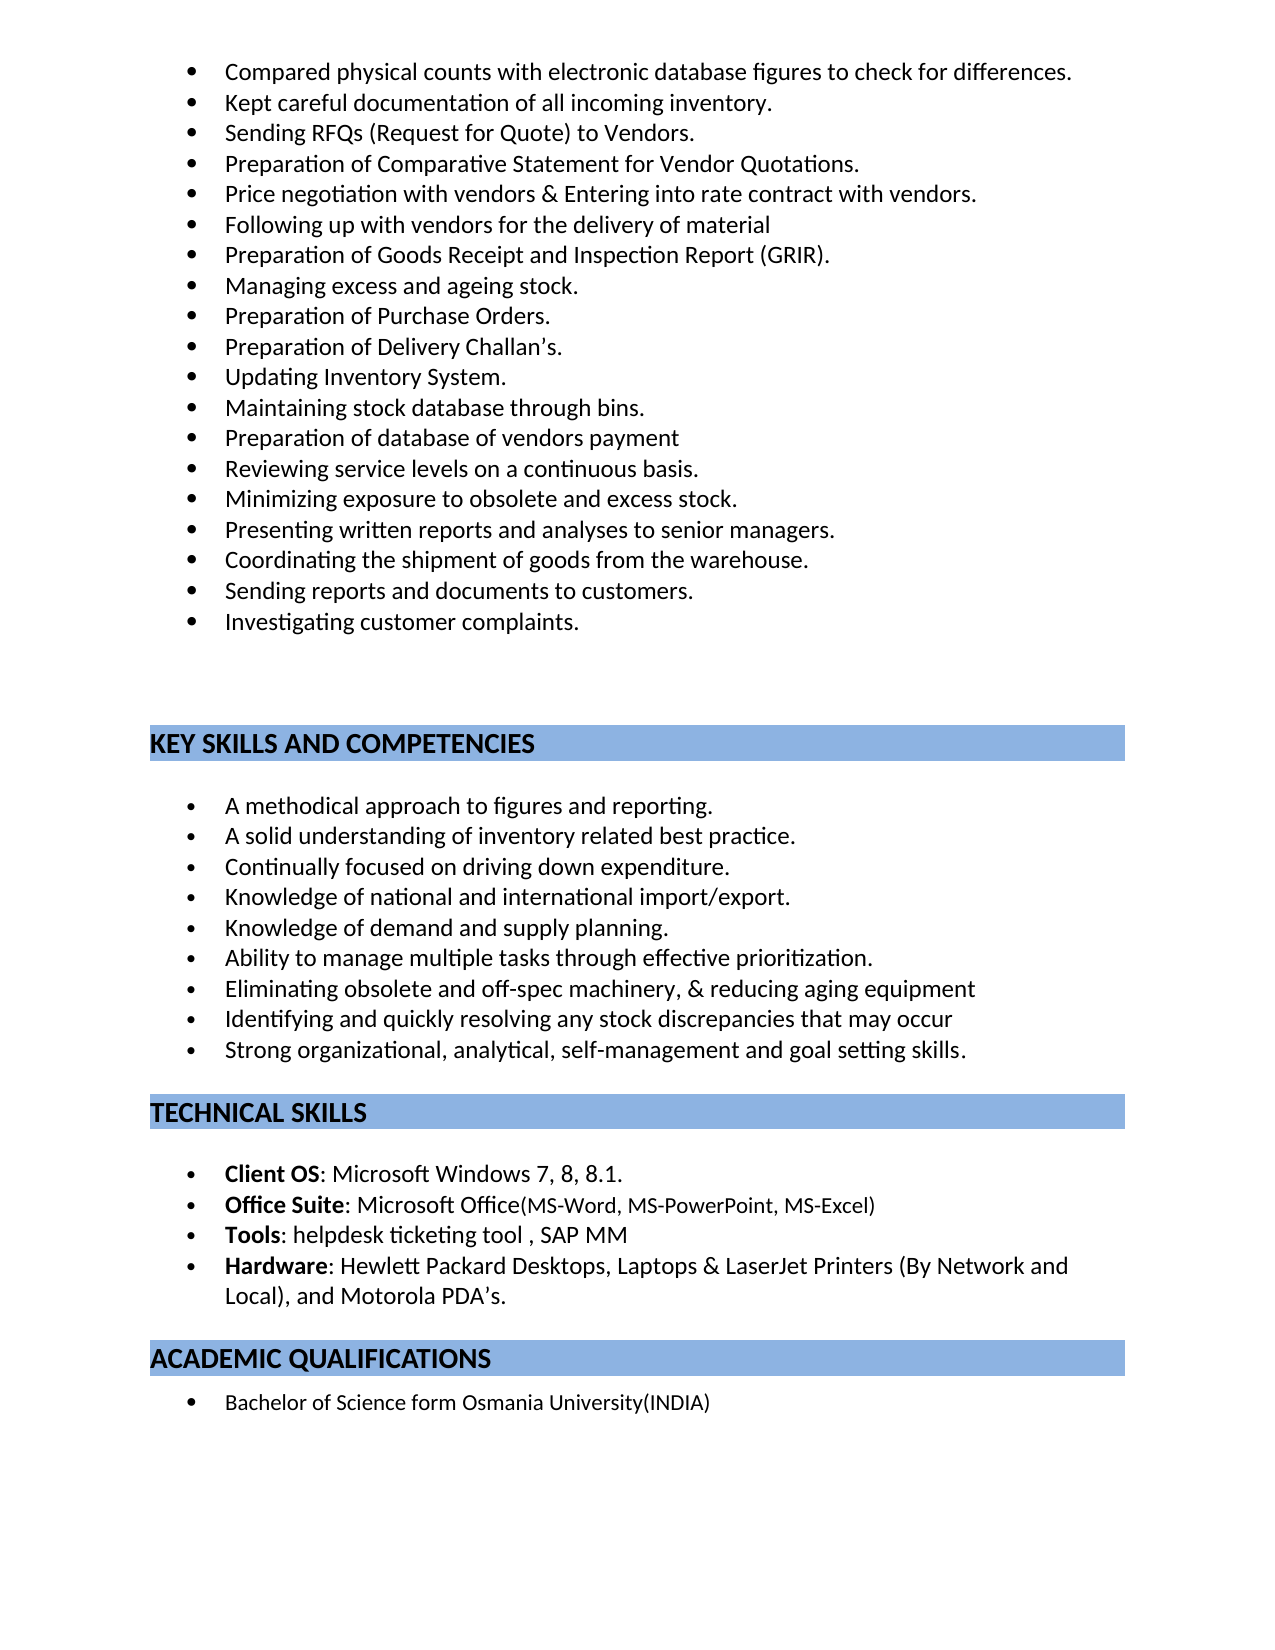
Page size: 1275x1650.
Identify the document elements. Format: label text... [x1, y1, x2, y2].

subtitle KEY SKILLS AND COMPETENCIES [150, 725, 1125, 761]
list Strong organizational, analytical, self-management and goal setting skills. [187, 1034, 1125, 1064]
list A methodical approach to figures and reporting. [187, 790, 1125, 820]
list Presenting written reports and analyses to senior managers. [187, 514, 1125, 544]
list Investigating customer complaints. [187, 606, 1125, 636]
list Client OS: Microsoft Windows 7, 8, 8.1. [187, 1158, 1125, 1189]
list Ability to manage multiple tasks through effective prioritization. [187, 942, 1125, 973]
list Preparation of Comparative Statement for Vendor Quotations. [187, 148, 1125, 178]
list Kept careful documentation of all incoming inventory. [187, 87, 1125, 117]
list Knowledge of national and international import/export. [187, 881, 1125, 912]
list Office Suite: Microsoft Office(MS-Word, MS-PowerPoint, MS-Excel) [187, 1189, 1125, 1219]
list Compared physical counts with electronic database figures to check for differences. [187, 56, 1125, 87]
list Maintaining stock database through bins. [187, 392, 1125, 422]
list Bachelor of Science form Osmania University(INDIA) [187, 1388, 1125, 1416]
list Updating Inventory System. [187, 361, 1125, 392]
list Tools: helpdesk ticketing tool , SAP MM [187, 1219, 1125, 1250]
list Coordinating the shipment of goods from the warehouse. [187, 544, 1125, 575]
list Minimizing exposure to obsolete and excess stock. [187, 483, 1125, 514]
list A solid understanding of inventory related best practice. [187, 820, 1125, 851]
list Knowledge of demand and supply planning. [187, 912, 1125, 942]
list Reviewing service levels on a continuous basis. [187, 453, 1125, 483]
list Sending RFQs (Request for Quote) to Vendors. [187, 117, 1125, 148]
list Identifying and quickly resolving any stock discrepancies that may occur [187, 1003, 1125, 1034]
list Following up with vendors for the delivery of material [187, 209, 1125, 239]
list Price negotiation with vendors & Entering into rate contract with vendors. [187, 178, 1125, 209]
list Continually focused on driving down expenditure. [187, 851, 1125, 881]
list Preparation of Delivery Challan’s. [187, 331, 1125, 361]
subtitle TECHNICAL SKILLS [150, 1094, 1125, 1129]
list Eliminating obsolete and off-spec machinery, & reducing aging equipment [187, 973, 1125, 1003]
list Sending reports and documents to customers. [187, 575, 1125, 606]
list Preparation of database of vendors payment [187, 422, 1125, 453]
list Preparation of Goods Receipt and Inspection Report (GRIR). [187, 239, 1125, 270]
list Hardware: Hewlett Packard Desktops, Laptops & LaserJet Printers (By Network and Local), and Motorola PDA’s. [187, 1250, 1125, 1311]
list Managing excess and ageing stock. [187, 270, 1125, 300]
list Preparation of Purchase Orders. [187, 300, 1125, 331]
subtitle ACADEMIC QUALIFICATIONS [150, 1340, 1125, 1376]
